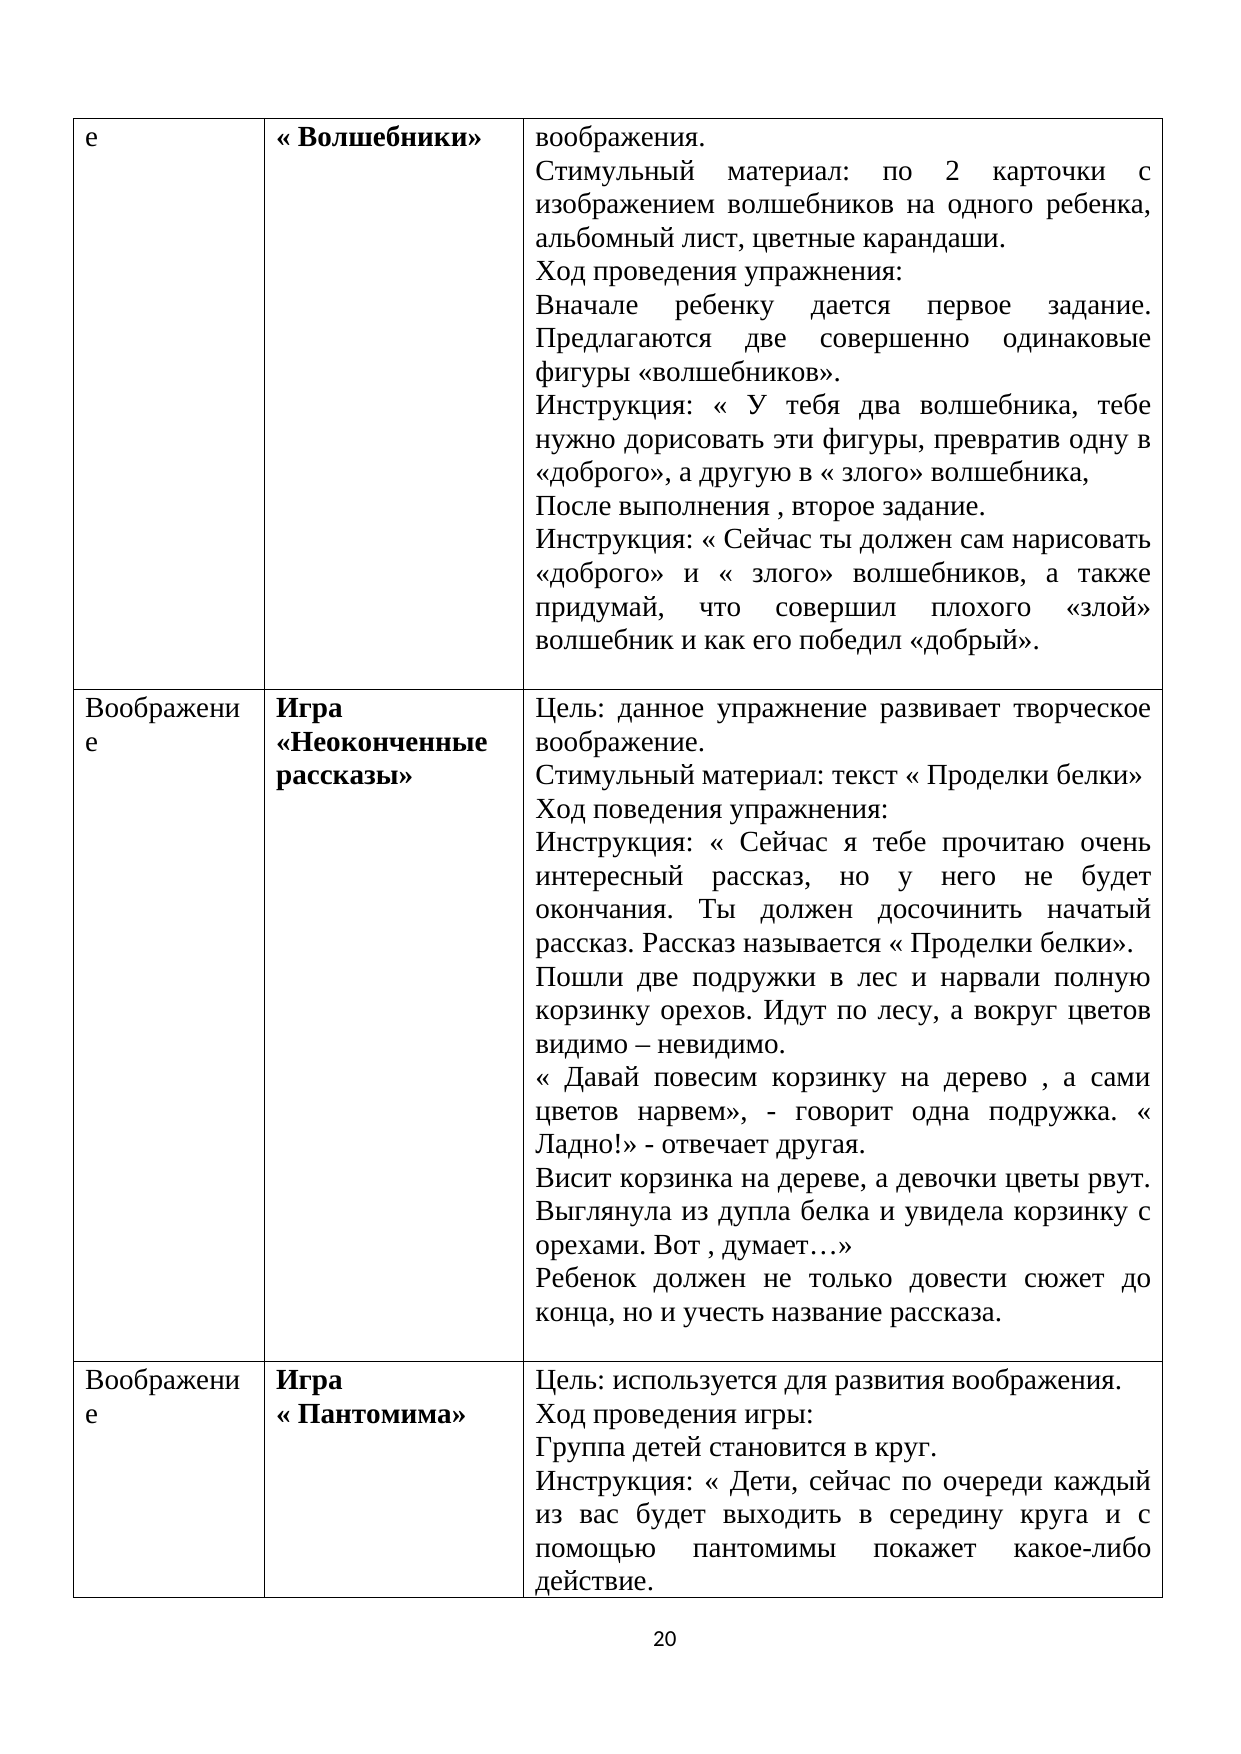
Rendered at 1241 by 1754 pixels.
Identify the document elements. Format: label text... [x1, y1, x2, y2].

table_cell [524, 119, 1162, 689]
table_cell Воображение [74, 1362, 264, 1597]
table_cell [524, 1362, 1162, 1597]
table_cell Цель: данное упражнение развивает творческое воображение. Стимульный материал: текст « Проделки белки» Ход поведения упражнения: Инструкция: « Сейчас я тебе прочитаю очень интересный рассказ, но у него не будет окончания. Ты должен досочинить начатый рассказ. Рассказ называется « Проделки белки». Пошли две подружки в лес и нарвали полную корзинку орехов. Идут по лесу, а вокруг цветов видимо – невидимо. « Давай повесим корзинку на дерево , а сами цветов нарвем», - говорит одна подружка. « Ладно!» - отвечает другая. Висит корзинка на дереве, а девочки цветы рвут. Выглянула из дупла белка и увидела корзинку с орехами. Вот , думает…» Ребенок должен не только довести сюжет до конца, но и учесть название рассказа. [524, 690, 1162, 1361]
table_cell Игра «Неоконченные рассказы» [265, 690, 523, 1361]
table_cell Воображение [74, 690, 264, 1361]
table_cell Игра « Волшебники» [265, 119, 523, 689]
table_cell Игра « Пантомима» [265, 1362, 523, 1597]
table_cell Воображение [74, 119, 264, 689]
